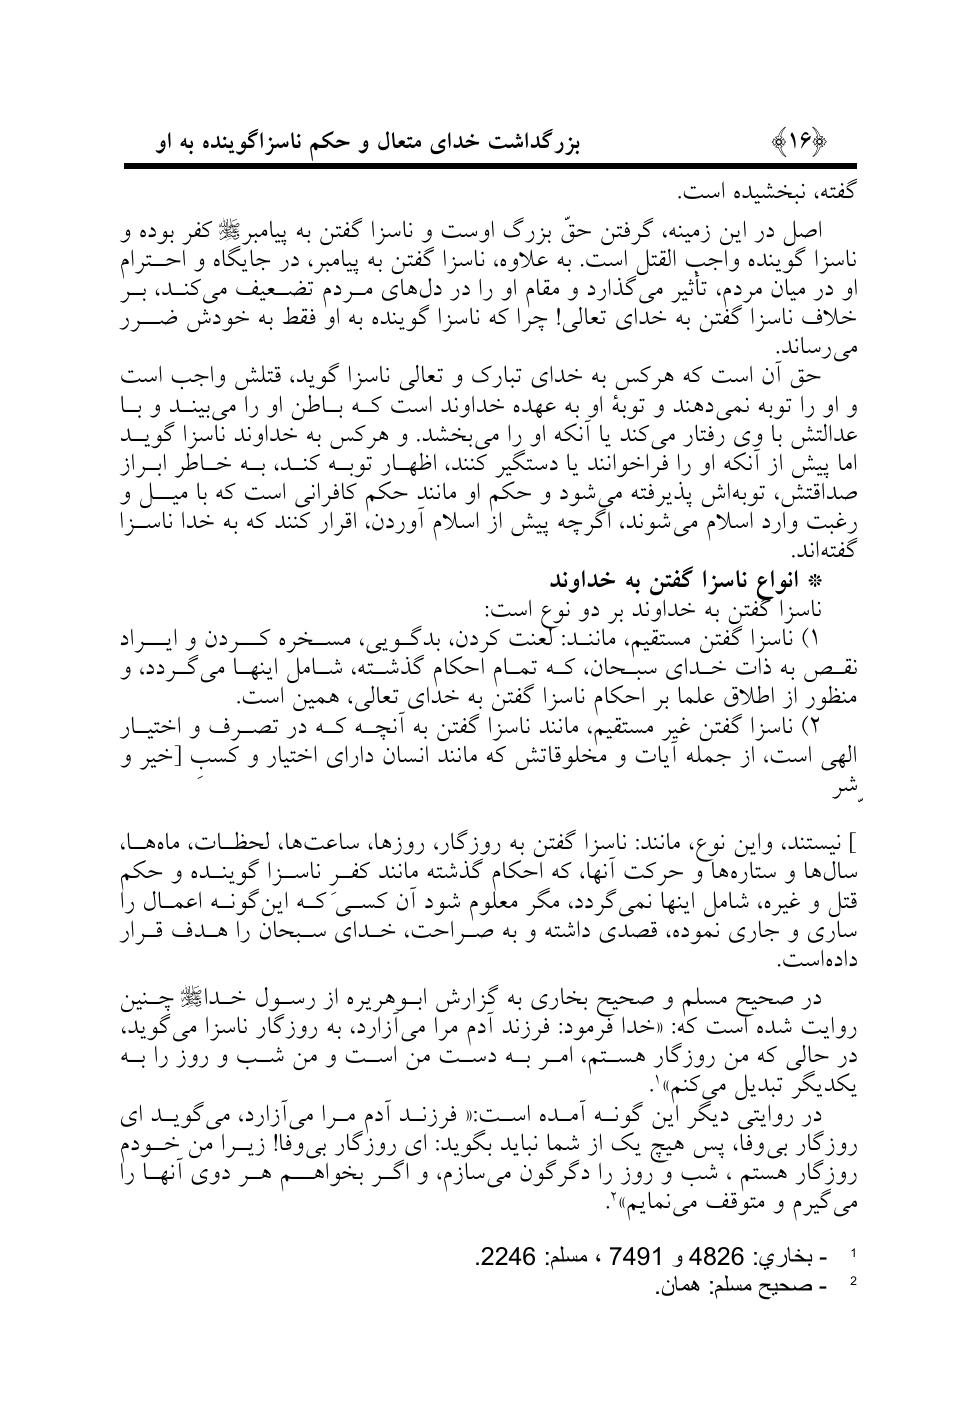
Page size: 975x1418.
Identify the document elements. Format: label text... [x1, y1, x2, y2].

text ناسزا گفتن به خداوند بر دو نوع است: [118, 599, 857, 628]
text اصل در این زمینه، گرفتن حقّ بزرگ اوست و ناسزا گفتن به پیامبر کفر بوده و ناسزا گوینده واجب القتل است. به علاوه، ناسزا گفتن به پیامبر، در جایگاه و احترام او در میان مردم، تأثیر می‌گذارد و مقام او را در دل‌های مردم تضعیف می‌کند، بر خلاف ناسزا گفتن به خدای تعالی! چرا که ناسزا گوینده به او فقط به خودش ضرر می‌رساند. [118, 211, 857, 365]
text 2) ناسزا گفتن غیر مستقیم، مانند ناسزا گفتن به آنچه که در تصرف و اختیار الهی است، از جمله آیات و مخلوقاتش که مانند انسان دارای اختیار و کسبِ [خیر و شرّ] نیستند، واین نوع، مانند: ناسزا گفتن به روزگار، روزها، ساعت‌ها، لحظات، ماه‌ها، سال‌ها و ستاره‌ها و حرکت آنها، که احکام گذشته مانند کفرِ ناسزا گوینده و حکم قتل و غیره، شامل اینها نمی‌گردد، مگر معلوم شود آن کسی که این‌گونه اعمال را ساری و جاری نموده، قصدی داشته و به صراحت، خدای سبحان را هدف قرار داده‌است. [118, 716, 857, 978]
text 1) ناسزا گفتن مستقیم، ماننـد: لعنت کردن، بدگـویی، مسخره کـردن و ایـراد نقـص به ذات خـدای سبـحان، کـه تمـام احکام گذشته، شامل اینها می‌گردد، و منظور از اطلاق علما بر احکام ناسزا گفتن به خدای تعالی، همین است. [118, 628, 857, 716]
text در صحیح مسلم و صحیح بخاری به گزارش ابوهریره از رسول خدا چنین روایت شده است که: «خدا فرمود: فرزند آدم مرا می‌آزارد، به روزگار ناسزا می‌گوید، در حالی که من روزگار هستم، امر به دست من است و من شب و روز را به یکدیگر تبدیل می‌کنم». [118, 978, 857, 1104]
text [118, 182, 857, 211]
text حق آن است که هرکس به خدای تبارک و تعالی ناسزا گوید، قتلش واجب است و او را توبه نمی‌دهند و توبۀ او به عهده خداوند است که باطن او را می‌بیند و با عدالتش با وی رفتار می‌کند یا آنکه او را می‌بخشد. و هرکس به خداوند ناسزا گوید اما پیش از آنکه او را فراخوانند یا دستگیر کنند، اظهار توبه کند، به خاطر ابراز صداقتش، توبه‌اش پذیرفته می‌شود و حکم او مانند حکم کافرانی است که با میل و رغبت وارد اسلام می‌شوند، اگرچه پیش از اسلام آوردن، اقرار کنند که به خدا ناسزا گفته‌اند. [118, 365, 857, 569]
text در روایتی دیگر این گونه آمده است:« فرزند آدم مرا می‌آزارد، می‌گوید ای روزگار بی‌وفا، پس هیچ یک از شما نباید بگوید: ای روزگار بی‌وفا! زیرا من خودم روزگار هستم ، شب و روز را دگرگون می‌سازم، و اگر بخواهـم هر دوی آنها را می‌گیرم و متوقف می‌نمایم». [118, 1104, 857, 1220]
text * انواع ناسزا گفتن به خداوند [118, 569, 857, 599]
